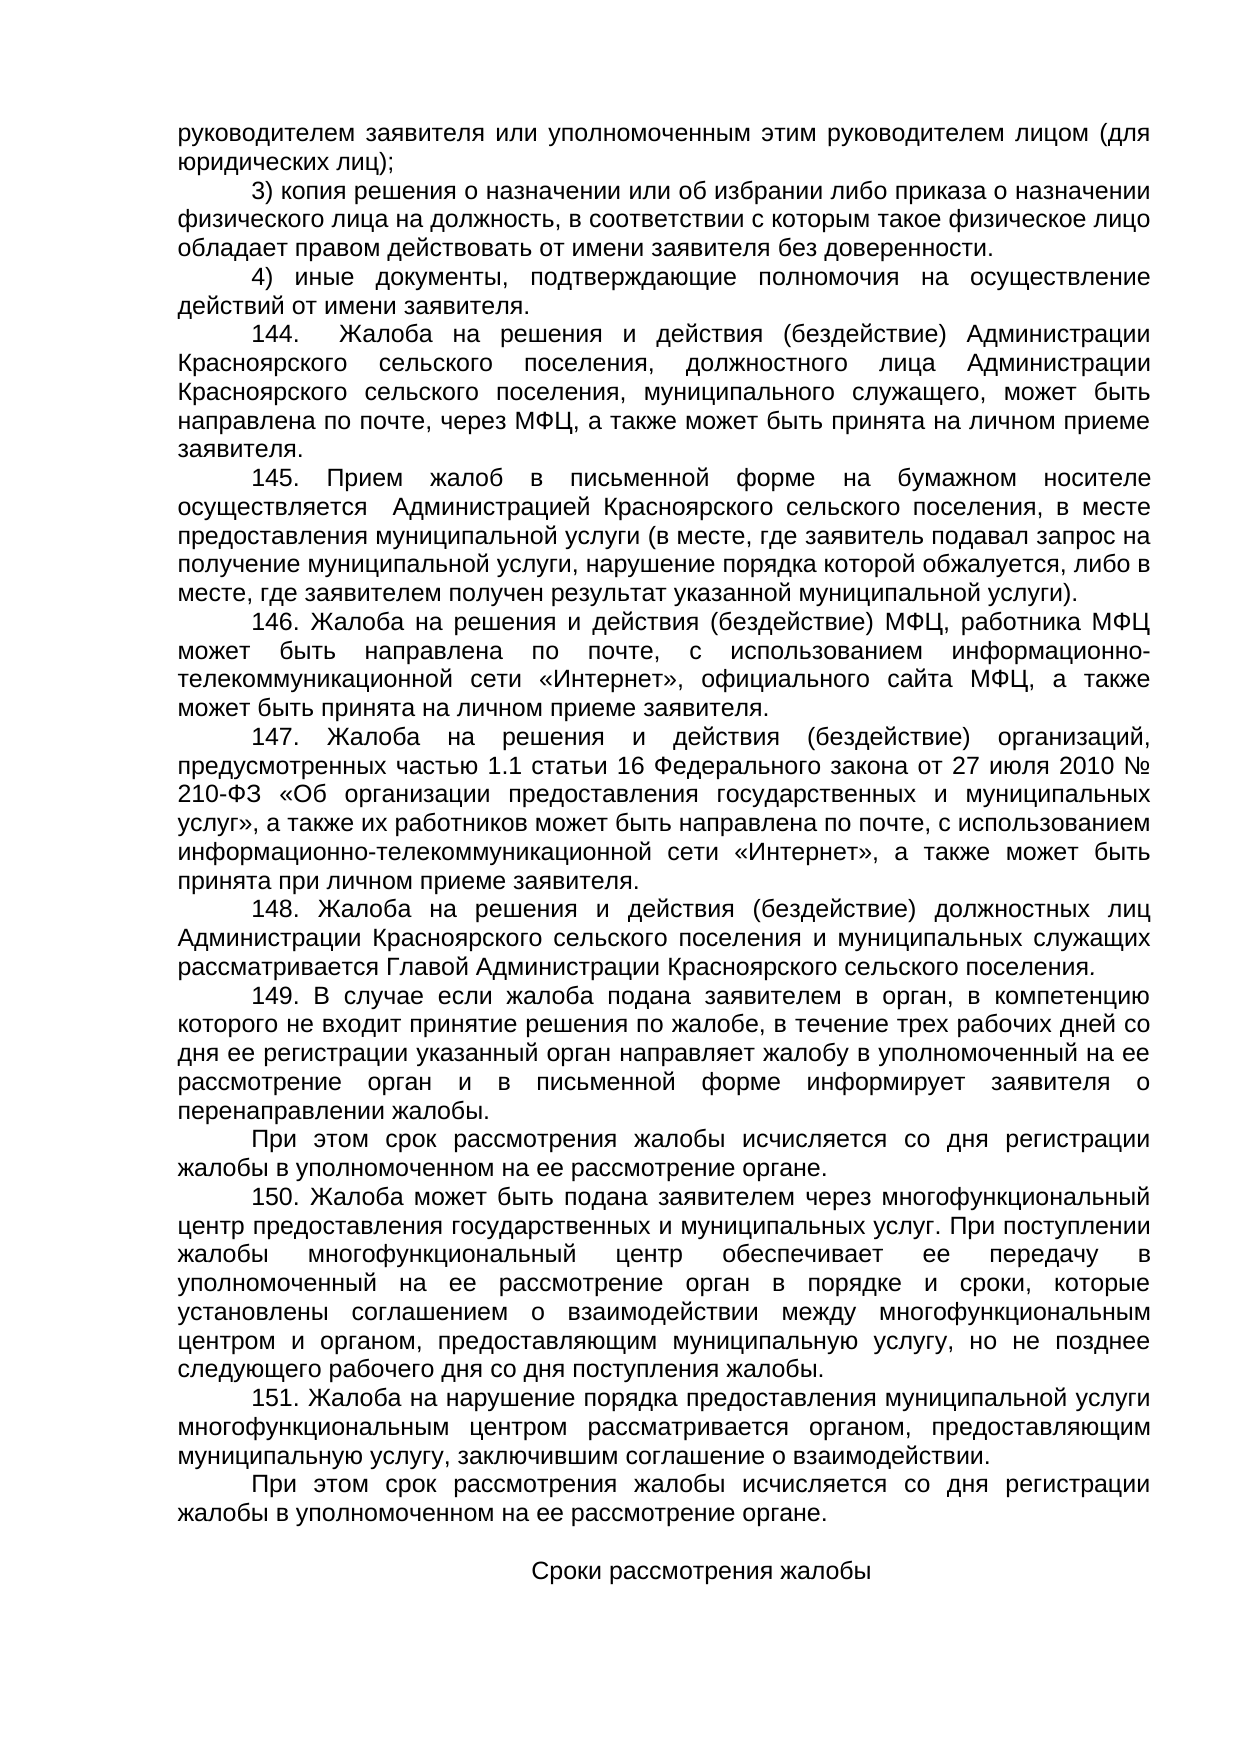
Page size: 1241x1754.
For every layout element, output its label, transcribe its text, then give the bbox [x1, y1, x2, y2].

text 151. Жалоба на нарушение порядка предоставления муниципальной услуги многофункциональным центром рассматривается органом, предоставляющим муниципальную услугу, заключившим соглашение о взаимодействии. [177, 1383, 1152, 1469]
text 149. В случае если жалоба подана заявителем в орган, в компетенцию которого не входит принятие решения по жалобе, в течение трех рабочих дней со дня ее регистрации указанный орган направляет жалобу в уполномоченный на ее рассмотрение орган и в письменной форме информирует заявителя о перенаправлении жалобы. [177, 981, 1152, 1124]
list 147. Жалоба на решения и действия (бездействие) организаций, предусмотренных частью 1.1 статьи 16 Федерального закона от 27 июля 2010 № 210-ФЗ «Об организации предоставления государственных и муниципальных услуг», а также их работников может быть направлена по почте, с использованием информационно-телекоммуникационной сети «Интернет», а также может быть принята при личном приеме заявителя. [177, 722, 1152, 894]
text 3) копия решения о назначении или об избрании либо приказа о назначении физического лица на должность, в соответствии с которым такое физическое лицо обладает правом действовать от имени заявителя без доверенности. [177, 176, 1152, 262]
text 148. Жалоба на решения и действия (бездействие) должностных лиц Администрации Красноярского сельского поселения и муниципальных служащих рассматривается Главой Администрации Красноярского сельского поселения. [177, 894, 1152, 981]
text Сроки рассмотрения жалобы [177, 1556, 1152, 1584]
list 145. Прием жалоб в письменной форме на бумажном носителе осуществляется Администрацией Красноярского сельского поселения, в месте предоставления муниципальной услуги (в месте, где заявитель подавал запрос на получение муниципальной услуги, нарушение порядка которой обжалуется, либо в месте, где заявителем получен результат указанной муниципальной услуги). [177, 463, 1152, 607]
list 144. Жалоба на решения и действия (бездействие) Администрации Красноярского сельского поселения, должностного лица Администрации Красноярского сельского поселения, муниципального служащего, может быть направлена по почте, через МФЦ, а также может быть принята на личном приеме заявителя. [177, 319, 1152, 463]
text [177, 118, 1152, 176]
text При этом срок рассмотрения жалобы исчисляется со дня регистрации жалобы в уполномоченном на ее рассмотрение органе. [177, 1469, 1152, 1527]
list 146. Жалоба на решения и действия (бездействие) МФЦ, работника МФЦ может быть направлена по почте, с использованием информационно-телекоммуникационной сети «Интернет», официального сайта МФЦ, а также может быть принята на личном приеме заявителя. [177, 607, 1152, 722]
text 4) иные документы, подтверждающие полномочия на осуществление действий от имени заявителя. [177, 262, 1152, 319]
text При этом срок рассмотрения жалобы исчисляется со дня регистрации жалобы в уполномоченном на ее рассмотрение органе. [177, 1124, 1152, 1182]
list 150. Жалоба может быть подана заявителем через многофункциональный центр предоставления государственных и муниципальных услуг. При поступлении жалобы многофункциональный центр обеспечивает ее передачу в уполномоченный на ее рассмотрение орган в порядке и сроки, которые установлены соглашением о взаимодействии между многофункциональным центром и органом, предоставляющим муниципальную услугу, но не позднее следующего рабочего дня со дня поступления жалобы. [177, 1182, 1152, 1383]
